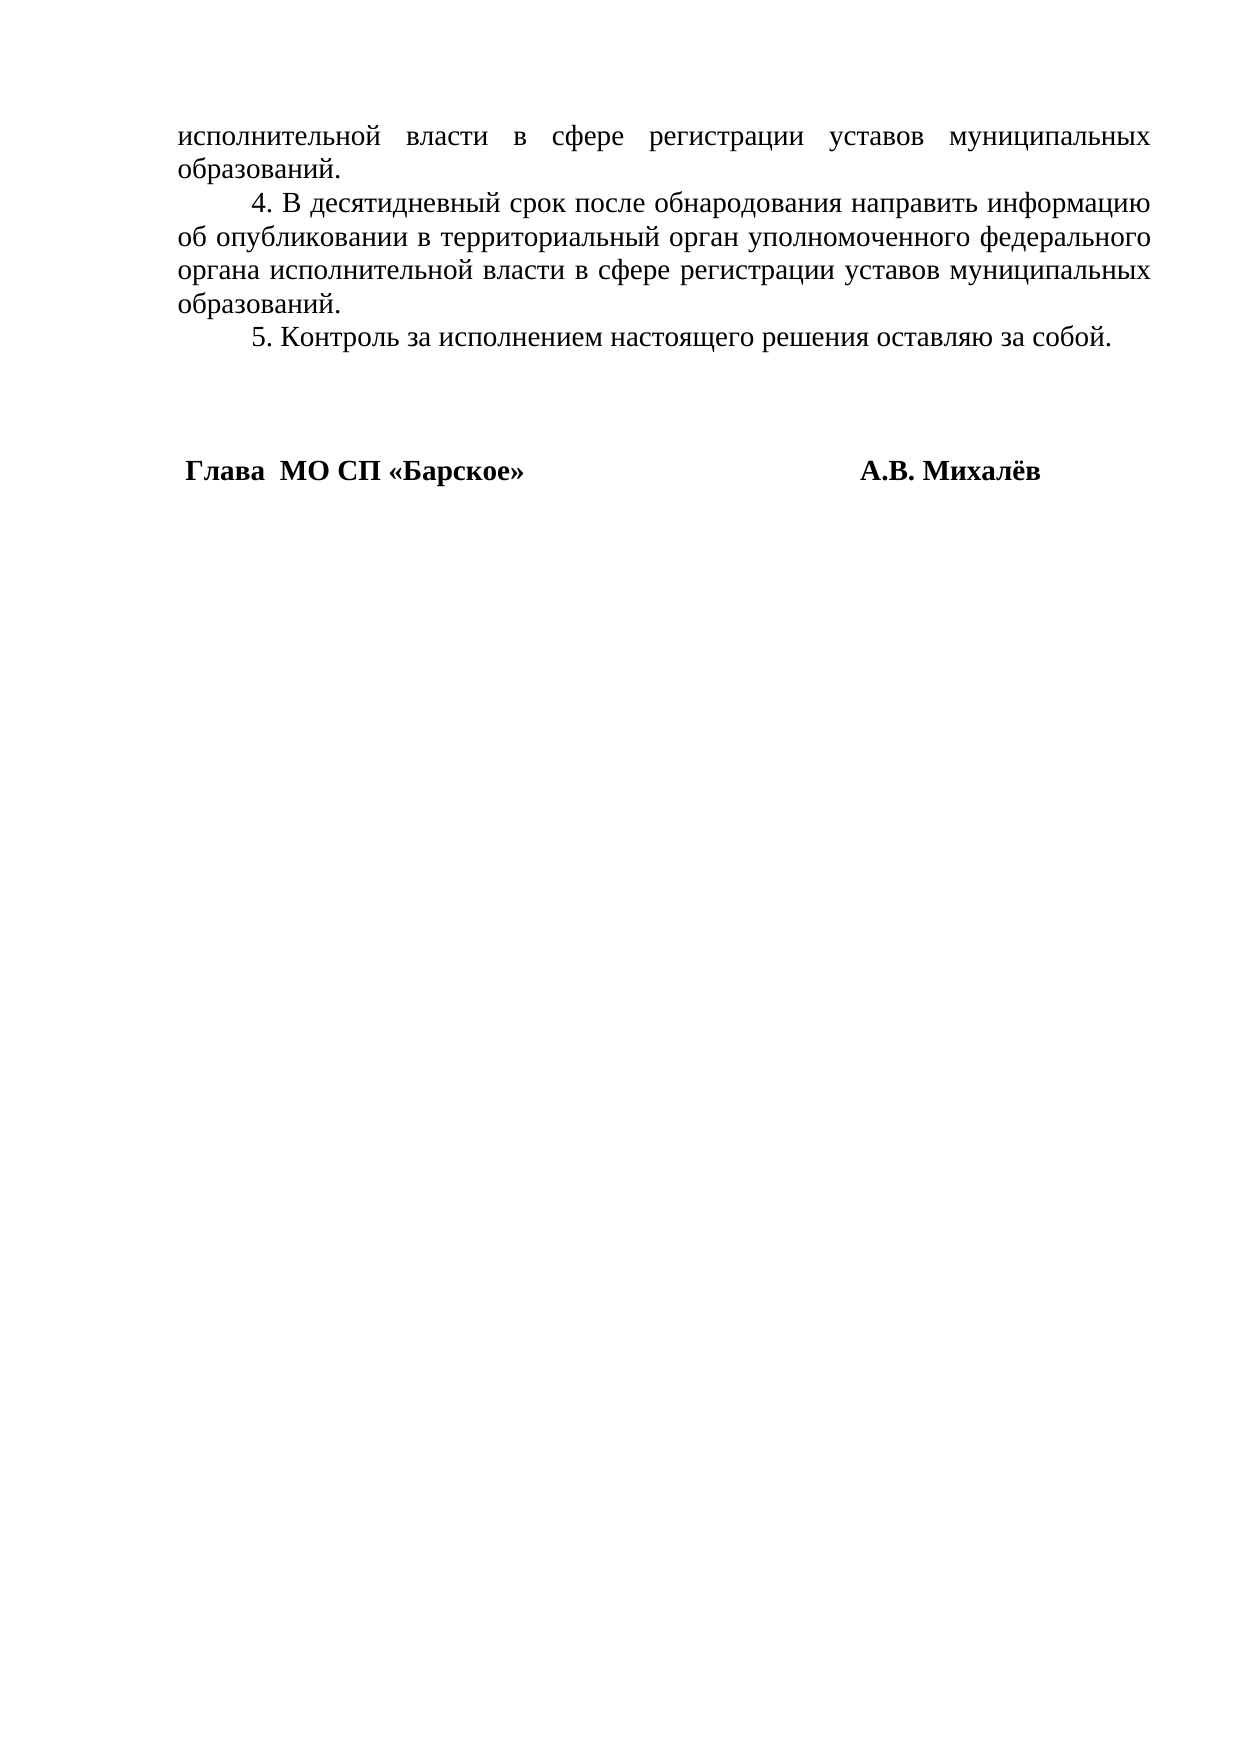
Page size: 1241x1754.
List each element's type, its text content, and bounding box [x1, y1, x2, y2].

text 5. Контроль за исполнением настоящего решения оставляю за собой. [177, 319, 1152, 353]
text Глава МО СП «Барское» А.В. Михалёв [177, 453, 1152, 487]
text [177, 118, 1152, 185]
text 4. В десятидневный срок после обнародования направить информацию об опубликовании в территориальный орган уполномоченного федерального органа исполнительной власти в сфере регистрации уставов муниципальных образований. [177, 185, 1152, 319]
